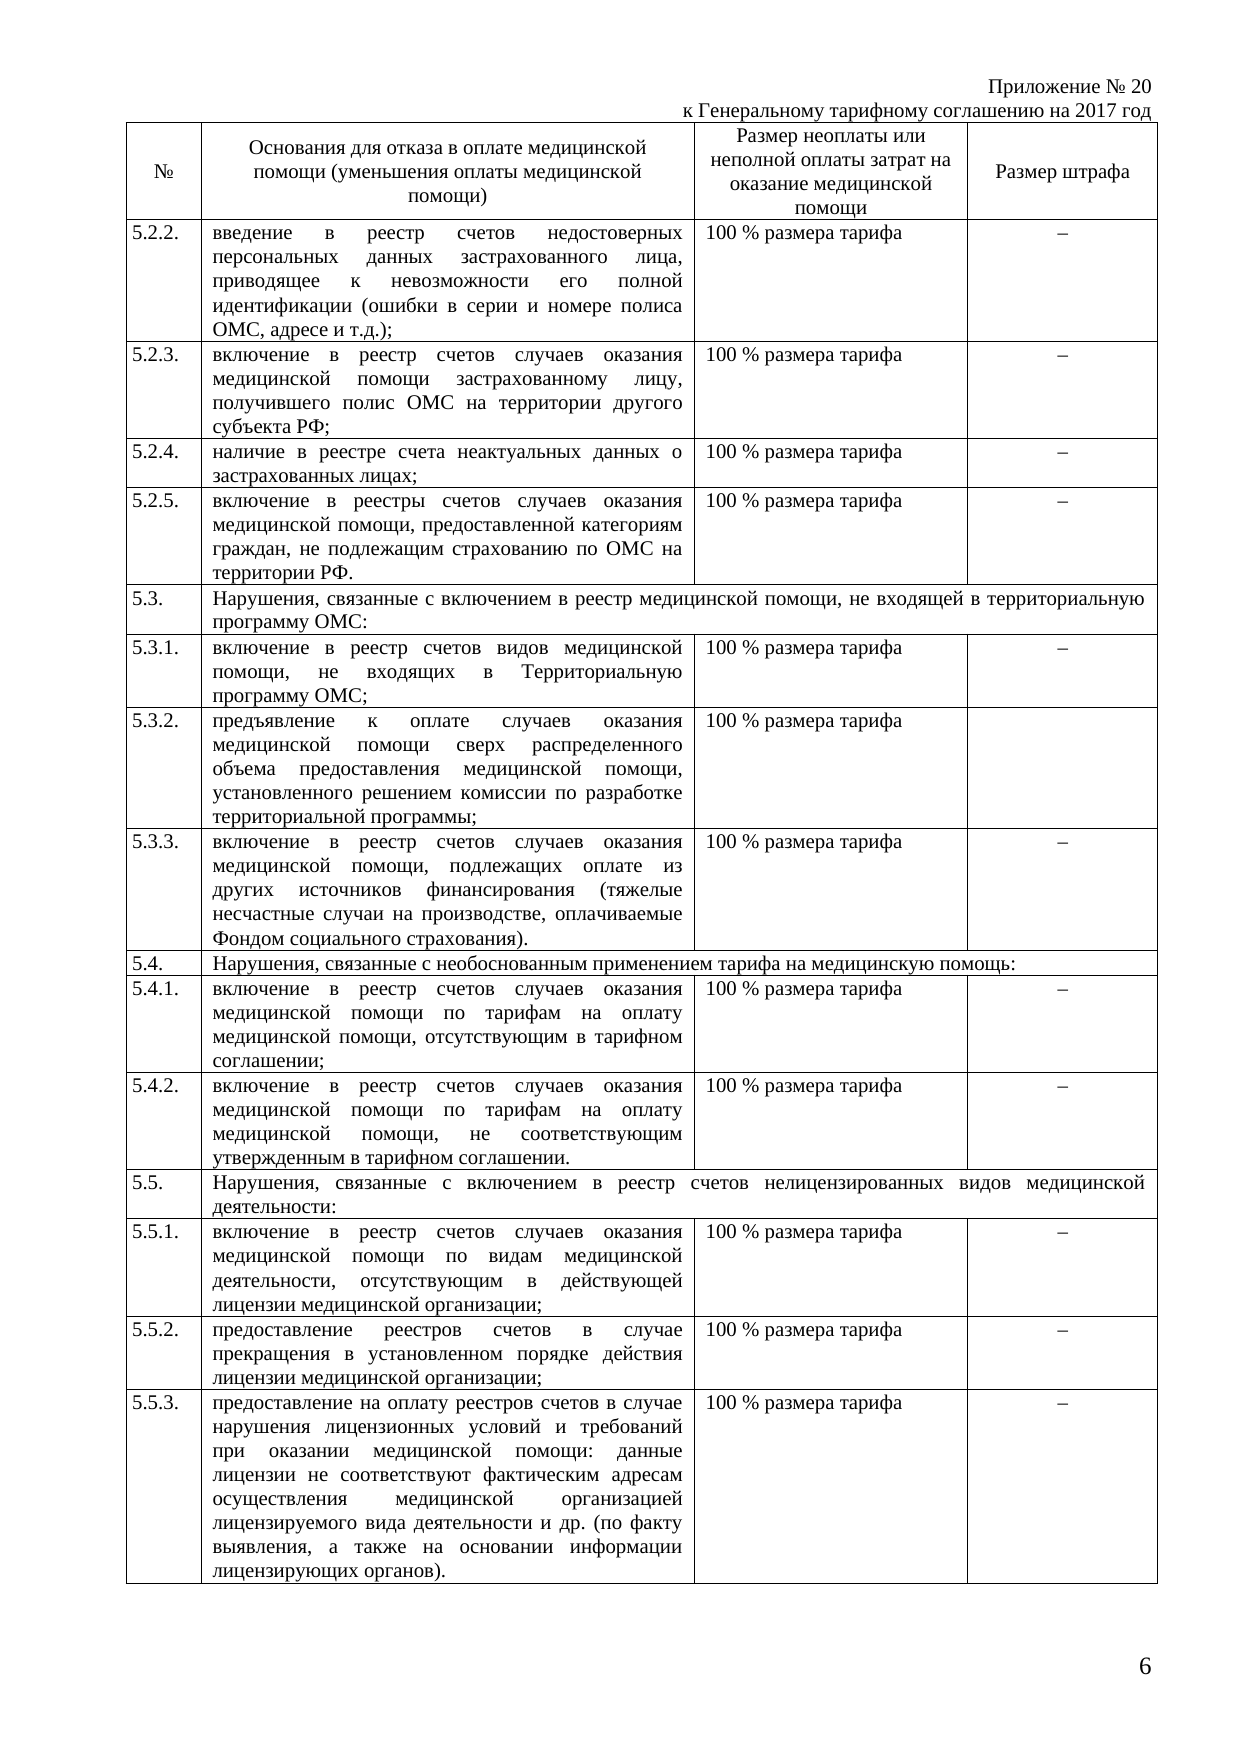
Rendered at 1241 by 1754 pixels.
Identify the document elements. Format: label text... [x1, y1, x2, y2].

table_cell 100 % размера тарифа [695, 976, 967, 1072]
table_cell включение в реестр счетов случаев оказания медицинской помощи по тарифам на оплату медицинской помощи, отсутствующим в тарифном соглашении; [202, 976, 694, 1072]
table_cell – [968, 976, 1157, 1072]
table_cell 100 % размера тарифа [695, 1390, 967, 1582]
table_cell включение в реестр счетов случаев оказания медицинской помощи застрахованному лицу, получившего полис ОМС на территории другого субъекта РФ; [202, 342, 694, 438]
table_cell 5.3.1. [127, 635, 201, 707]
table_cell 5.5.1. [127, 1219, 201, 1316]
table_cell – [968, 635, 1157, 707]
table_cell Нарушения, связанные с включением в реестр медицинской помощи, не входящей в территориальную программу ОМС: [202, 585, 1157, 633]
table_cell – [968, 1073, 1157, 1169]
table_cell включение в реестр счетов случаев оказания медицинской помощи по тарифам на оплату медицинской помощи, не соответствующим утвержденным в тарифном соглашении. [202, 1073, 694, 1169]
table_cell 5.2.3. [127, 342, 201, 438]
table_cell включение в реестры счетов случаев оказания медицинской помощи, предоставленной категориям граждан, не подлежащим страхованию по ОМС на территории РФ. [202, 488, 694, 584]
table_cell 100 % размера тарифа [695, 1219, 967, 1316]
table_cell включение в реестр счетов случаев оказания медицинской помощи по видам медицинской деятельности, отсутствующим в действующей лицензии медицинской организации; [202, 1219, 694, 1316]
table_cell 5.2.5. [127, 488, 201, 584]
table_cell 5.2.2. [127, 220, 201, 341]
table_cell – [968, 829, 1157, 949]
table_cell Нарушения, связанные с необоснованным применением тарифа на медицинскую помощь: [202, 951, 1157, 974]
table_cell наличие в реестре счета неактуальных данных о застрахованных лицах; [202, 439, 694, 487]
table_cell введение в реестр счетов недостоверных персональных данных застрахованного лица, приводящее к невозможности его полной идентификации (ошибки в серии и номере полиса ОМС, адресе и т.д.); [202, 220, 694, 341]
table_cell 5.3.2. [127, 708, 201, 828]
table_cell 100 % размера тарифа [695, 829, 967, 949]
table_cell – [968, 342, 1157, 438]
table_header № [127, 123, 201, 219]
table_cell 100 % размера тарифа [695, 635, 967, 707]
table_cell 5.5. [127, 1170, 201, 1218]
table_cell 5.3.3. [127, 829, 201, 949]
table_cell 5.5.3. [127, 1390, 201, 1582]
table_cell 5.4. [127, 951, 201, 974]
table_cell предъявление к оплате случаев оказания медицинской помощи сверх распределенного объема предоставления медицинской помощи, установленного решением комиссии по разработке территориальной программы; [202, 708, 694, 828]
table_cell – [968, 1219, 1157, 1316]
table_cell 100 % размера тарифа [695, 708, 967, 828]
table_cell 5.4.2. [127, 1073, 201, 1169]
table_header Размер неоплаты или неполной оплаты затрат на оказание медицинской помощи [695, 123, 967, 219]
table_cell 5.4.1. [127, 976, 201, 1072]
table_header Размер штрафа [968, 123, 1157, 219]
table_cell 100 % размера тарифа [695, 342, 967, 438]
table_cell 100 % размера тарифа [695, 439, 967, 487]
table_cell включение в реестр счетов случаев оказания медицинской помощи, подлежащих оплате из других источников финансирования (тяжелые несчастные случаи на производстве, оплачиваемые Фондом социального страхования). [202, 829, 694, 949]
table_header Основания для отказа в оплате медицинской помощи (уменьшения оплаты медицинской помощи) [202, 123, 694, 219]
table_cell – [968, 1317, 1157, 1389]
table_cell 100 % размера тарифа [695, 1317, 967, 1389]
table_cell 5.2.4. [127, 439, 201, 487]
table_cell – [968, 439, 1157, 487]
table_cell 5.5.2. [127, 1317, 201, 1389]
table_cell предоставление на оплату реестров счетов в случае нарушения лицензионных условий и требований при оказании медицинской помощи: данные лицензии не соответствуют фактическим адресам осуществления медицинской организацией лицензируемого вида деятельности и др. (по факту выявления, а также на основании информации лицензирующих органов). [202, 1390, 694, 1582]
table_cell 100 % размера тарифа [695, 488, 967, 584]
table_cell – [968, 1390, 1157, 1582]
table_cell 100 % размера тарифа [695, 1073, 967, 1169]
table_cell предоставление реестров счетов в случае прекращения в установленном порядке действия лицензии медицинской организации; [202, 1317, 694, 1389]
table_cell [968, 708, 1157, 828]
table_cell 5.3. [127, 585, 201, 633]
table_cell включение в реестр счетов видов медицинской помощи, не входящих в Территориальную программу ОМС; [202, 635, 694, 707]
table_cell Нарушения, связанные с включением в реестр счетов нелицензированных видов медицинской деятельности: [202, 1170, 1157, 1218]
table_cell – [968, 220, 1157, 341]
table_cell – [968, 488, 1157, 584]
table_cell 100 % размера тарифа [695, 220, 967, 341]
